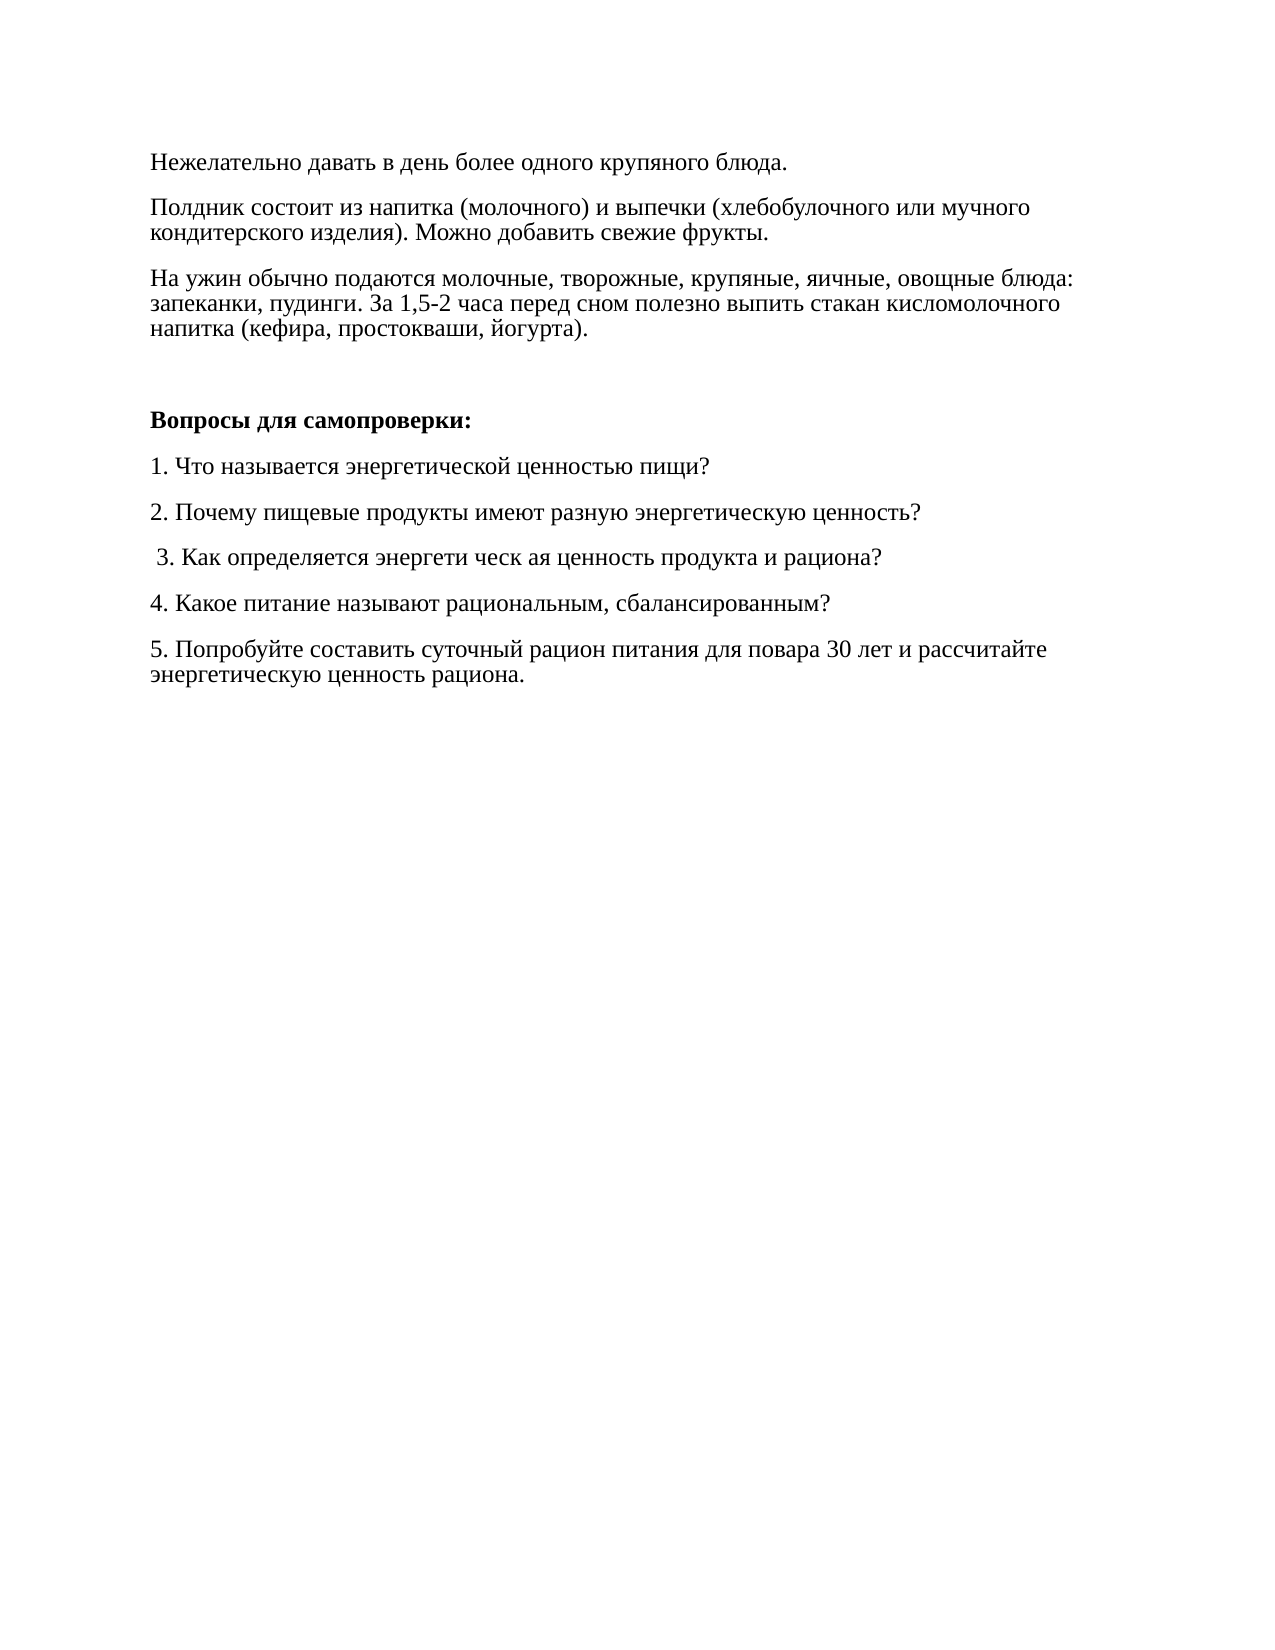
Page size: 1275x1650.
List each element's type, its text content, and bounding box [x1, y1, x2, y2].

text 3. Как определяется энергети ческ ая ценность продукта и рациона? [150, 546, 1125, 571]
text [150, 150, 1125, 175]
text 5. Попробуйте составить суточный рацион питания для повара 30 лет и рассчитайте энергетическую ценность рациона. [150, 637, 1125, 687]
text 1. Что называется энергетической ценностью пищи? [150, 454, 1125, 479]
text Полдник состоит из напитка (молочного) и выпечки (хлебобулочного или мучного кондитерского изделия). Можно добавить свежие фрукты. [150, 196, 1125, 246]
text Вопросы для самопроверки: [150, 408, 1125, 433]
text На ужин обычно подаются молочные, творожные, крупяные, яичные, овощные блюда: запеканки, пудинги. За 1,5-2 часа перед сном полезно выпить стакан кисломолочного напитка (кефира, простокваши, йогурта). [150, 267, 1125, 342]
text 4. Какое питание называют рациональным, сбалансированным? [150, 592, 1125, 617]
text 2. Почему пищевые продукты имеют разную энергетическую ценность? [150, 500, 1125, 525]
